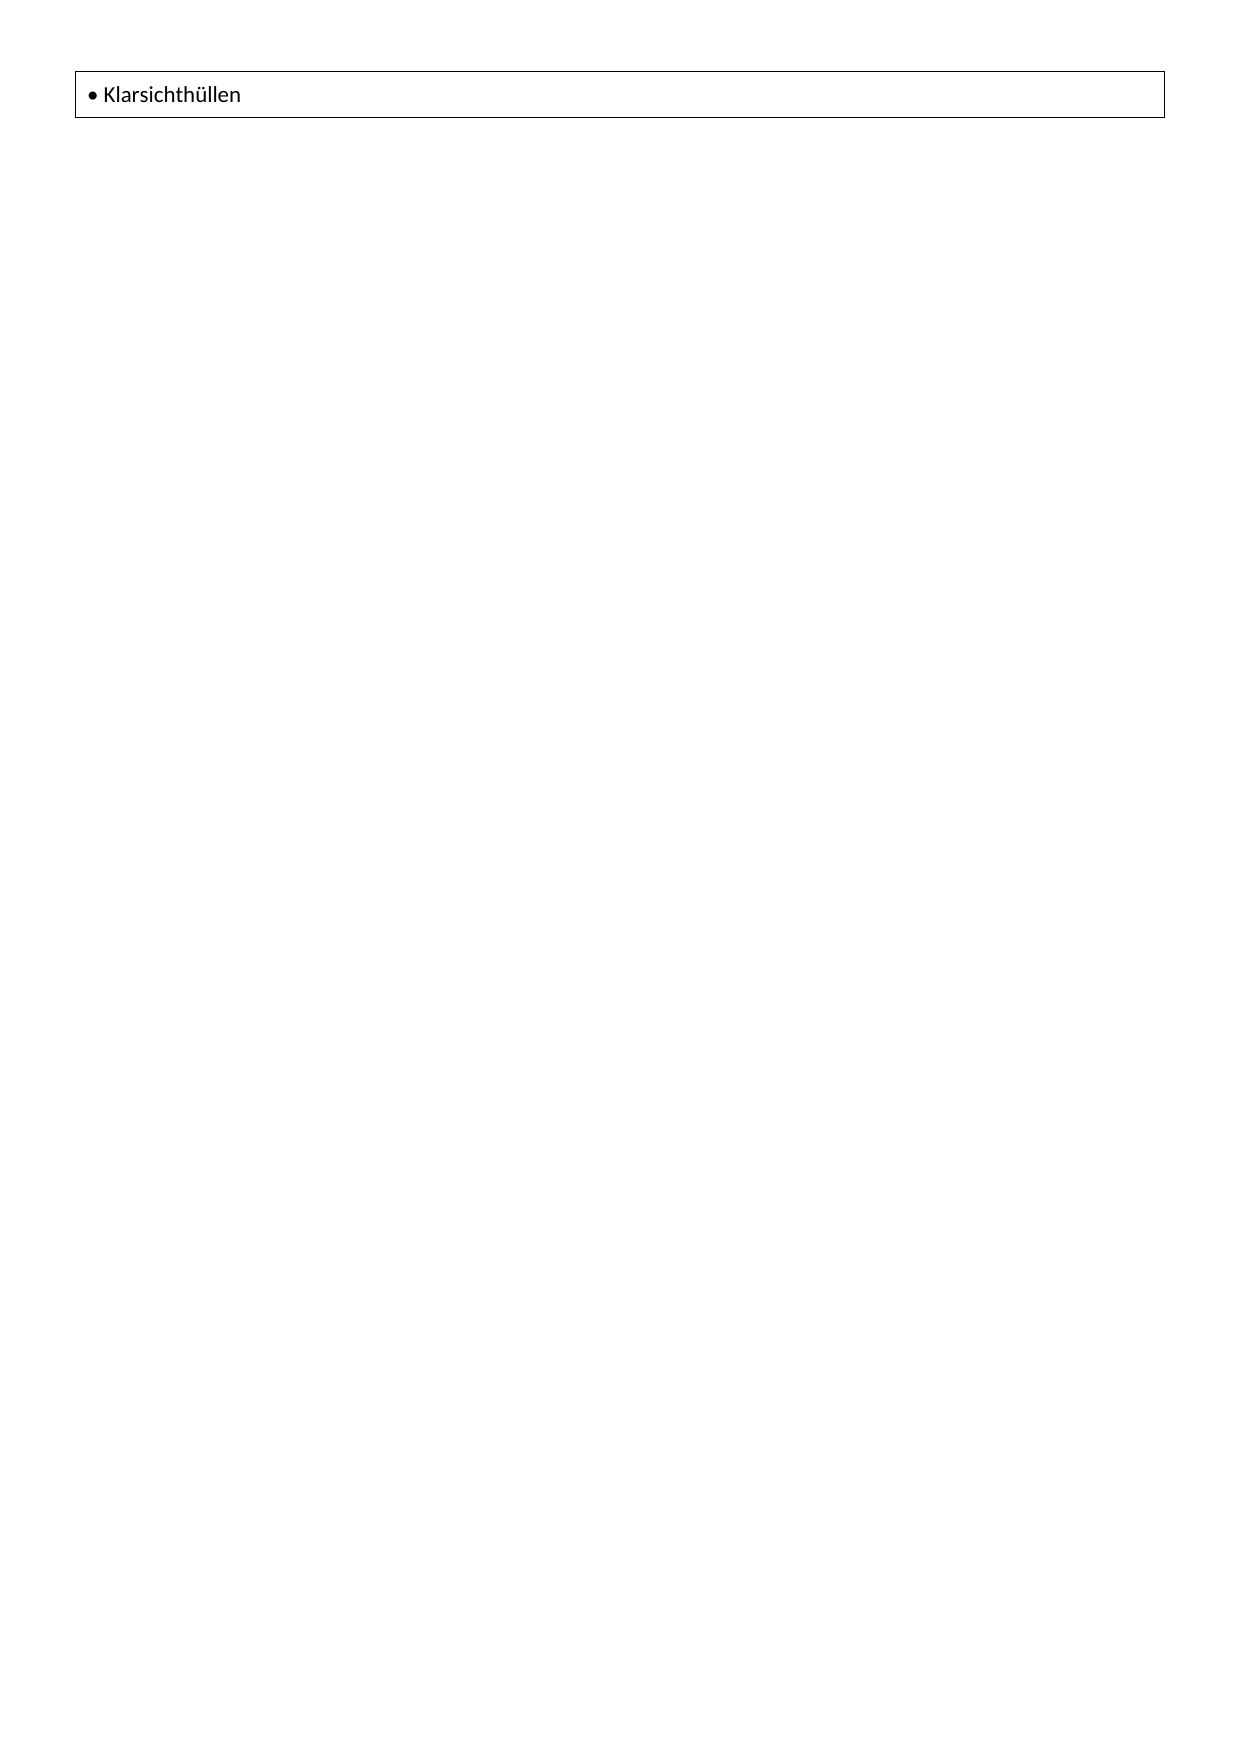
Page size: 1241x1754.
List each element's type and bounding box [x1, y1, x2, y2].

table_cell [76, 72, 1164, 117]
